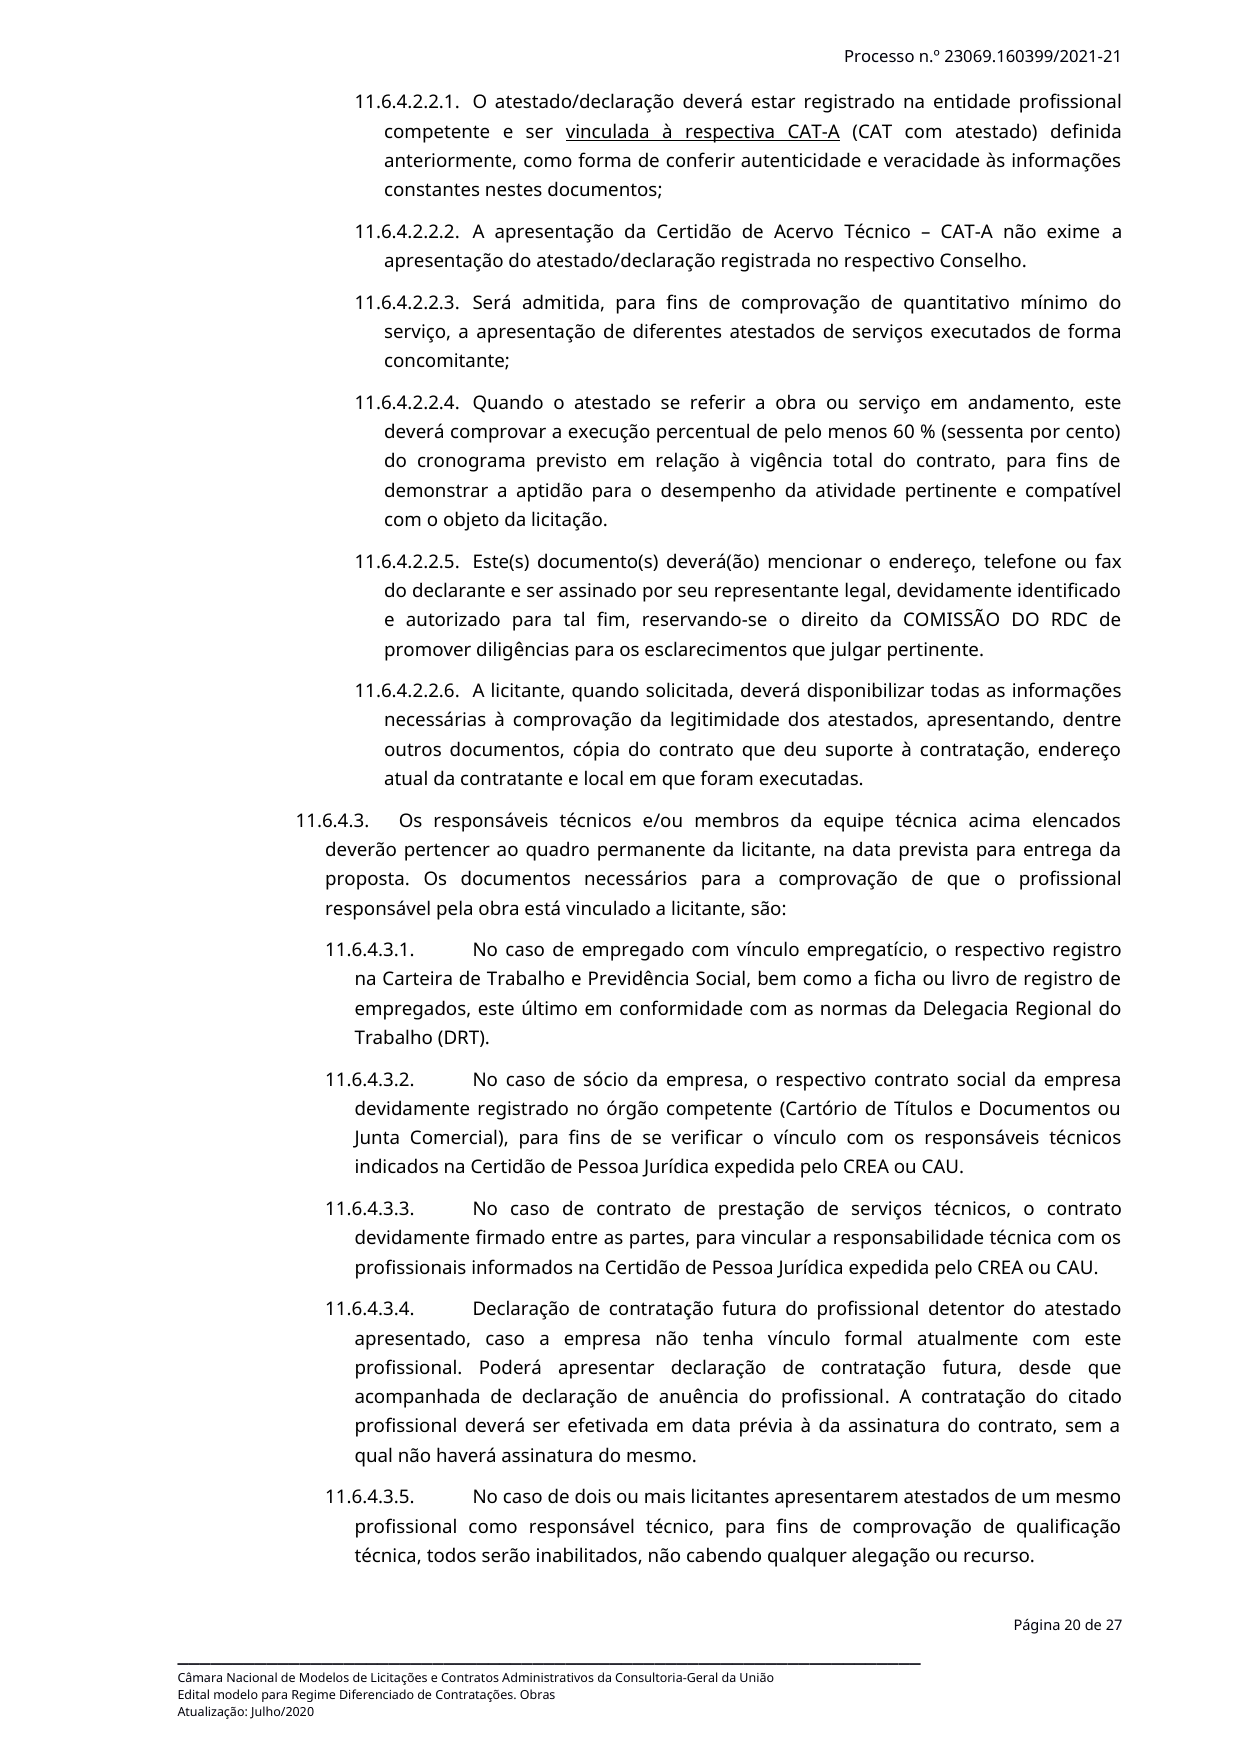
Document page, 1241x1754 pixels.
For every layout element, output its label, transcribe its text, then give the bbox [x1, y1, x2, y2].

list Este(s) documento(s) deverá(ão) mencionar o endereço, telefone ou fax do declarante e ser assinado por seu representante legal, devidamente identificado e autorizado para tal fim, reservando-se o direito da COMISSÃO DO RDC de promover diligências para os esclarecimentos que julgar pertinente. [354, 548, 1122, 661]
list Quando o atestado se referir a obra ou serviço em andamento, este deverá comprovar a execução percentual de pelo menos 60 % (sessenta por cento) do cronograma previsto em relação à vigência total do contrato, para fins de demonstrar a aptidão para o desempenho da atividade pertinente e compatível com o objeto da licitação. [354, 389, 1122, 532]
list Será admitida, para fins de comprovação de quantitativo mínimo do serviço, a apresentação de diferentes atestados de serviços executados de forma concomitante; [354, 289, 1122, 373]
list No caso de empregado com vínculo empregatício, o respectivo registro na Carteira de Trabalho e Previdência Social, bem como a ficha ou livro de registro de empregados, este último em conformidade com as normas da Delegacia Regional do Trabalho (DRT). [325, 936, 1122, 1050]
list No caso de sócio da empresa, o respectivo contrato social da empresa devidamente registrado no órgão competente (Cartório de Títulos e Documentos ou Junta Comercial), para fins de se verificar o vínculo com os responsáveis técnicos indicados na Certidão de Pessoa Jurídica expedida pelo CREA ou CAU. [325, 1066, 1122, 1179]
list Os responsáveis técnicos e/ou membros da equipe técnica acima elencados deverão pertencer ao quadro permanente da licitante, na data prevista para entrega da proposta. Os documentos necessários para a comprovação de que o profissional responsável pela obra está vinculado a licitante, são: [295, 807, 1122, 920]
list No caso de dois ou mais licitantes apresentarem atestados de um mesmo profissional como responsável técnico, para fins de comprovação de qualificação técnica, todos serão inabilitados, não cabendo qualquer alegação ou recurso. [325, 1484, 1122, 1568]
list No caso de contrato de prestação de serviços técnicos, o contrato devidamente firmado entre as partes, para vincular a responsabilidade técnica com os profissionais informados na Certidão de Pessoa Jurídica expedida pelo CREA ou CAU. [325, 1195, 1122, 1279]
list Declaração de contratação futura do profissional detentor do atestado apresentado, caso a empresa não tenha vínculo formal atualmente com este profissional. Poderá apresentar declaração de contratação futura, desde que acompanhada de declaração de anuência do profissional. A contratação do citado profissional deverá ser efetivada em data prévia à da assinatura do contrato, sem a qual não haverá assinatura do mesmo. [325, 1296, 1122, 1467]
list O atestado/declaração deverá estar registrado na entidade profissional competente e ser vinculada à respectiva CAT-A (CAT com atestado) definida anteriormente, como forma de conferir autenticidade e veracidade às informações constantes nestes documentos; [354, 89, 1122, 202]
list A licitante, quando solicitada, deverá disponibilizar todas as informações necessárias à comprovação da legitimidade dos atestados, apresentando, dentre outros documentos, cópia do contrato que deu suporte à contratação, endereço atual da contratante e local em que foram executadas. [354, 677, 1122, 791]
list A apresentação da Certidão de Acervo Técnico – CAT-A não exime a apresentação do atestado/declaração registrada no respectivo Conselho. [354, 218, 1122, 273]
